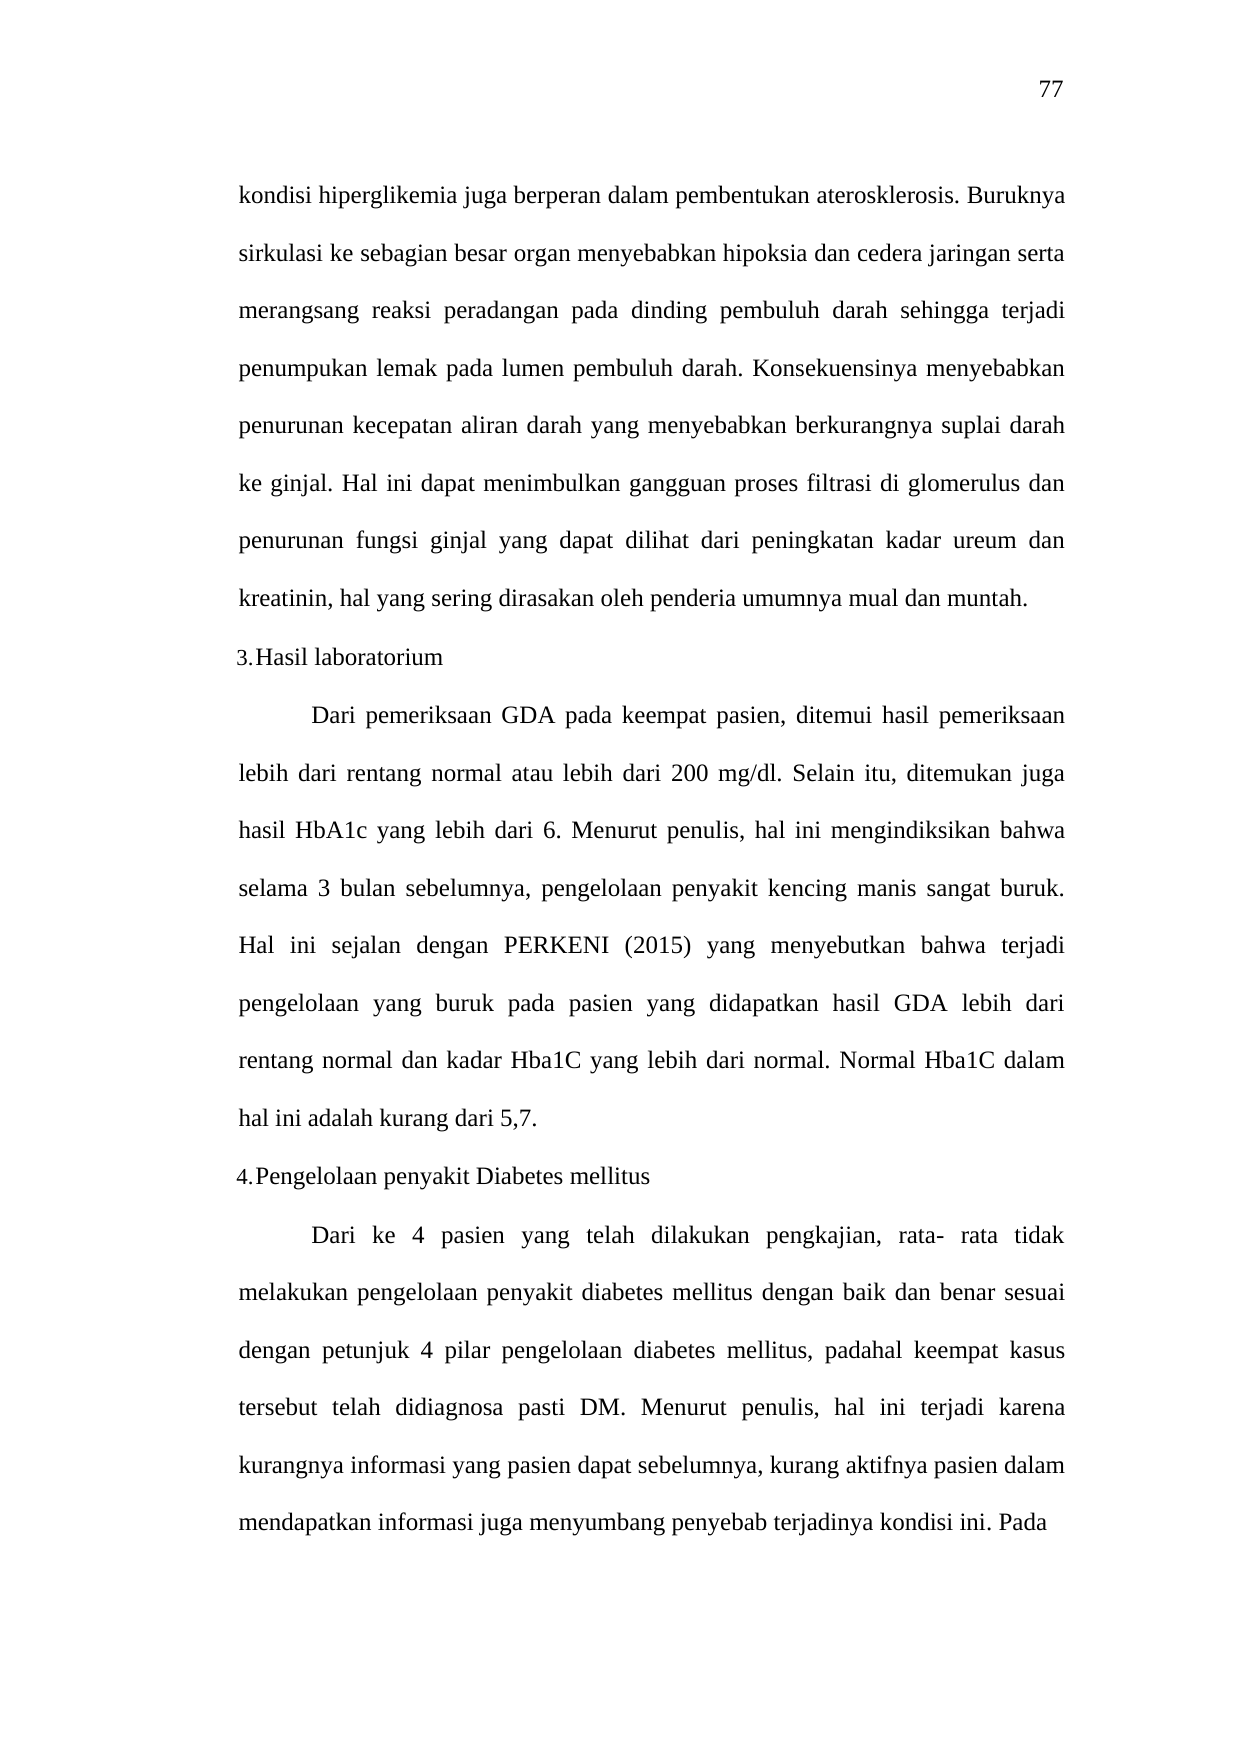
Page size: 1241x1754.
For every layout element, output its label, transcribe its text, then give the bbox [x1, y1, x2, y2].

text Dari pemeriksaan GDA pada keempat pasien, ditemui hasil pemeriksaan lebih dari rentang normal atau lebih dari 200 mg/dl. Selain itu, ditemukan juga hasil HbA1c yang lebih dari 6. Menurut penulis, hal ini mengindiksikan bahwa selama 3 bulan sebelumnya, pengelolaan penyakit kencing manis sangat buruk. Hal ini sejalan dengan PERKENI (2015) yang menyebutkan bahwa terjadi pengelolaan yang buruk pada pasien yang didapatkan hasil GDA lebih dari rentang normal dan kadar Hba1C yang lebih dari normal. Normal Hba1C dalam hal ini adalah kurang dari 5,7. [238, 700, 1066, 1131]
text Dari ke 4 pasien yang telah dilakukan pengkajian, rata- rata tidak melakukan pengelolaan penyakit diabetes mellitus dengan baik dan benar sesuai dengan petunjuk 4 pilar pengelolaan diabetes mellitus, padahal keempat kasus tersebut telah didiagnosa pasti DM. Menurut penulis, hal ini terjadi karena kurangnya informasi yang pasien dapat sebelumnya, kurang aktifnya pasien dalam mendapatkan informasi juga menyumbang penyebab terjadinya kondisi ini. Pada [238, 1220, 1066, 1536]
list Hasil laboratorium [236, 642, 1090, 670]
list Pengelolaan penyakit Diabetes mellitus [236, 1161, 1090, 1190]
text kondisi hiperglikemia juga berperan dalam pembentukan aterosklerosis. Buruknya sirkulasi ke sebagian besar organ menyebabkan hipoksia dan cedera jaringan serta merangsang reaksi peradangan pada dinding pembuluh darah sehingga terjadi penumpukan lemak pada lumen pembuluh darah. Konsekuensinya menyebabkan penurunan kecepatan aliran darah yang menyebabkan berkurangnya suplai darah ke ginjal. Hal ini dapat menimbulkan gangguan proses filtrasi di glomerulus dan penurunan fungsi ginjal yang dapat dilihat dari peningkatan kadar ureum dan kreatinin, hal yang sering dirasakan oleh penderia umumnya mual dan muntah. [238, 181, 1066, 612]
